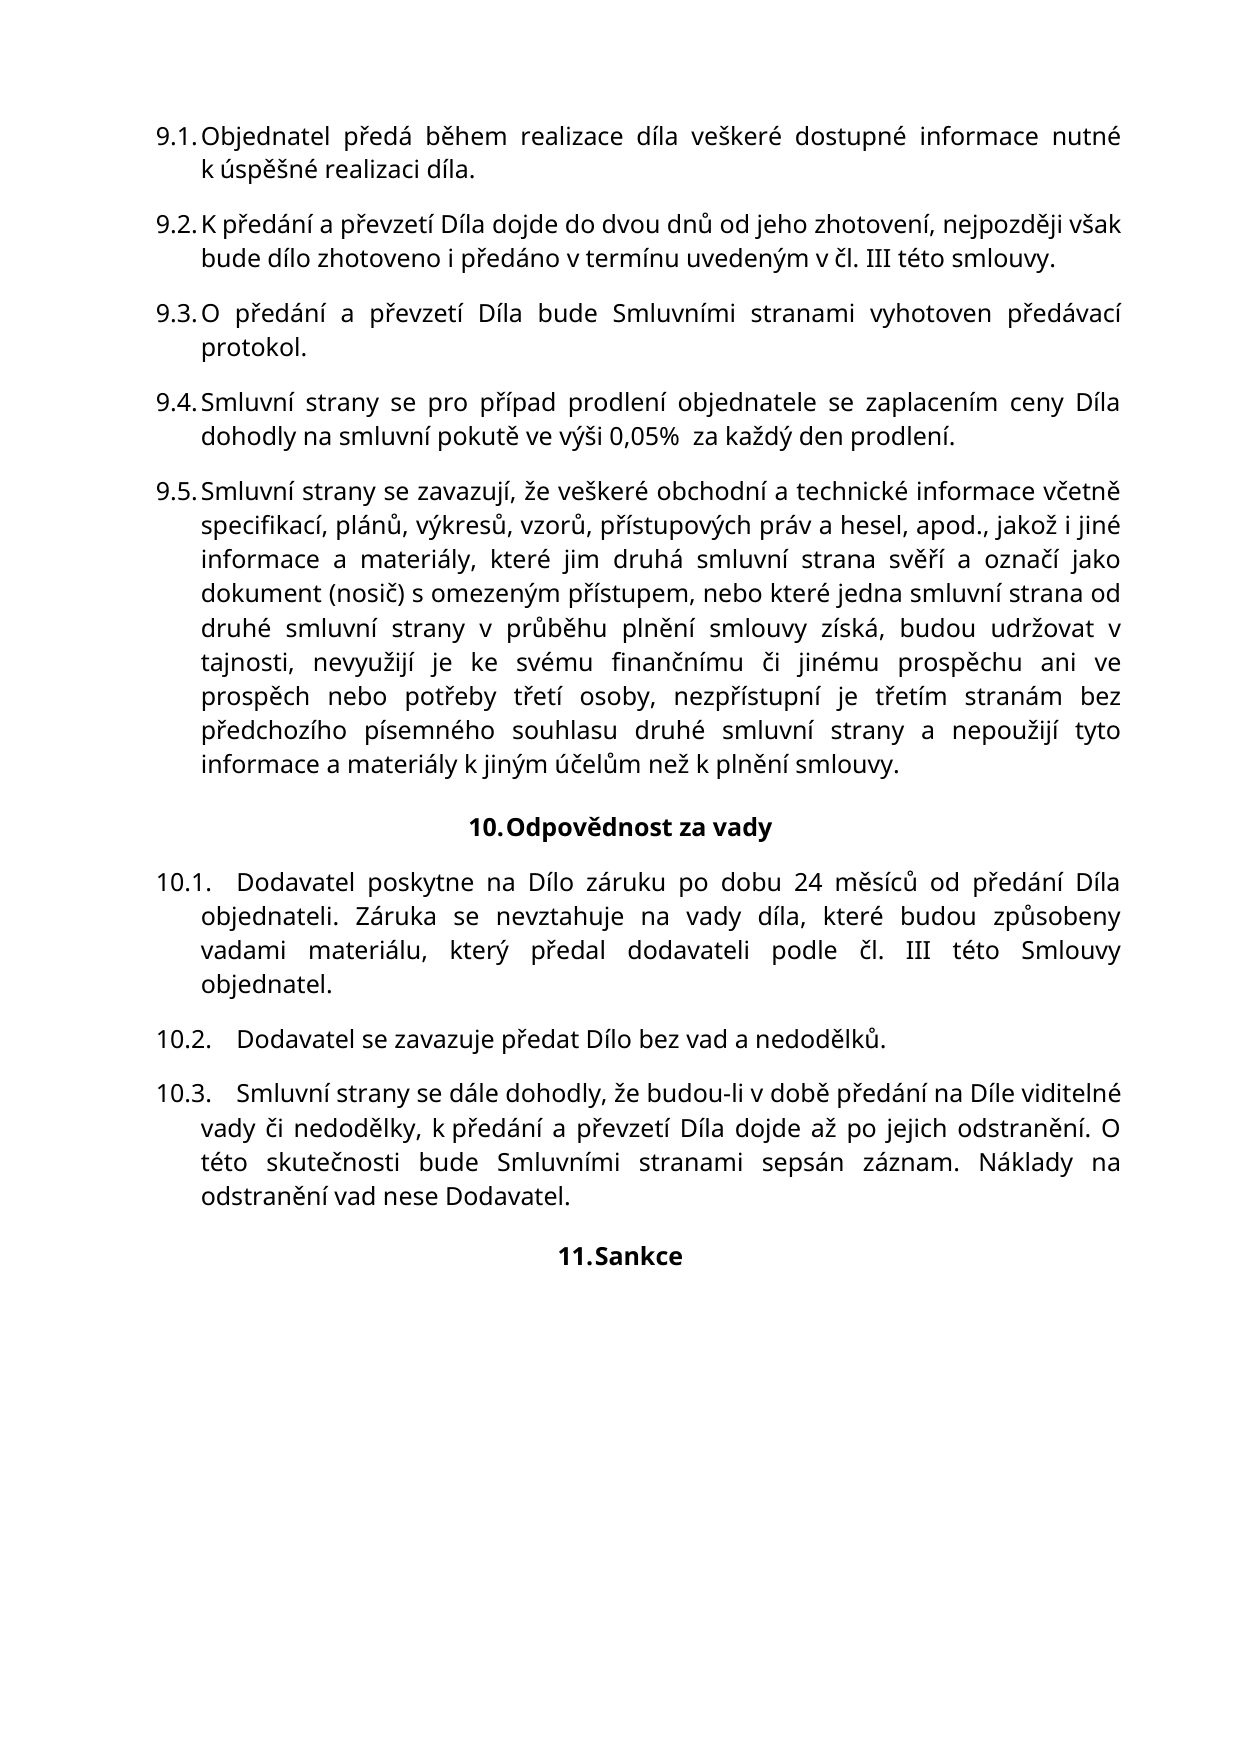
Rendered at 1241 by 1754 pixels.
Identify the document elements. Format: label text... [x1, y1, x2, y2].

list Odpovědnost za vady [118, 809, 1122, 843]
subtitle O předání a převzetí Díla bude Smluvními stranami vyhotoven předávací protokol. [156, 296, 1122, 364]
subtitle Smluvní strany se dále dohodly, že budou-li v době předání na Díle viditelné vady či nedodělky, k předání a převzetí Díla dojde až po jejich odstranění. O této skutečnosti bude Smluvními stranami sepsán záznam. Náklady na odstranění vad nese Dodavatel. [156, 1076, 1122, 1212]
subtitle Dodavatel se zavazuje předat Dílo bez vad a nedodělků. [156, 1021, 1122, 1055]
subtitle Smluvní strany se zavazují, že veškeré obchodní a technické informace včetně specifikací, plánů, výkresů, vzorů, přístupových práv a hesel, apod., jakož i jiné informace a materiály, které jim druhá smluvní strana svěří a označí jako dokument (nosič) s omezeným přístupem, nebo které jedna smluvní strana od druhé smluvní strany v průběhu plnění smlouvy získá, budou udržovat v tajnosti, nevyužijí je ke svému finančnímu či jinému prospěchu ani ve prospěch nebo potřeby třetí osoby, nezpřístupní je třetím stranám bez předchozího písemného souhlasu druhé smluvní strany a nepoužijí tyto informace a materiály k jiným účelům než k plnění smlouvy. [156, 474, 1122, 781]
subtitle K předání a převzetí Díla dojde do dvou dnů od jeho zhotovení, nejpozději však bude dílo zhotoveno i předáno v termínu uvedeným v čl. III této smlouvy. [156, 207, 1122, 275]
subtitle Dodavatel poskytne na Dílo záruku po dobu 24 měsíců od předání Díla objednateli. Záruka se nevztahuje na vady díla, které budou způsobeny vadami materiálu, který předal dodavateli podle čl. III této Smlouvy objednatel. [156, 864, 1122, 1000]
list Sankce [118, 1239, 1122, 1273]
subtitle Smluvní strany se pro případ prodlení objednatele se zaplacením ceny Díla dohodly na smluvní pokutě ve výši 0,05% za každý den prodlení. [156, 385, 1122, 453]
subtitle Objednatel předá během realizace díla veškeré dostupné informace nutné k úspěšné realizaci díla. [156, 118, 1122, 186]
